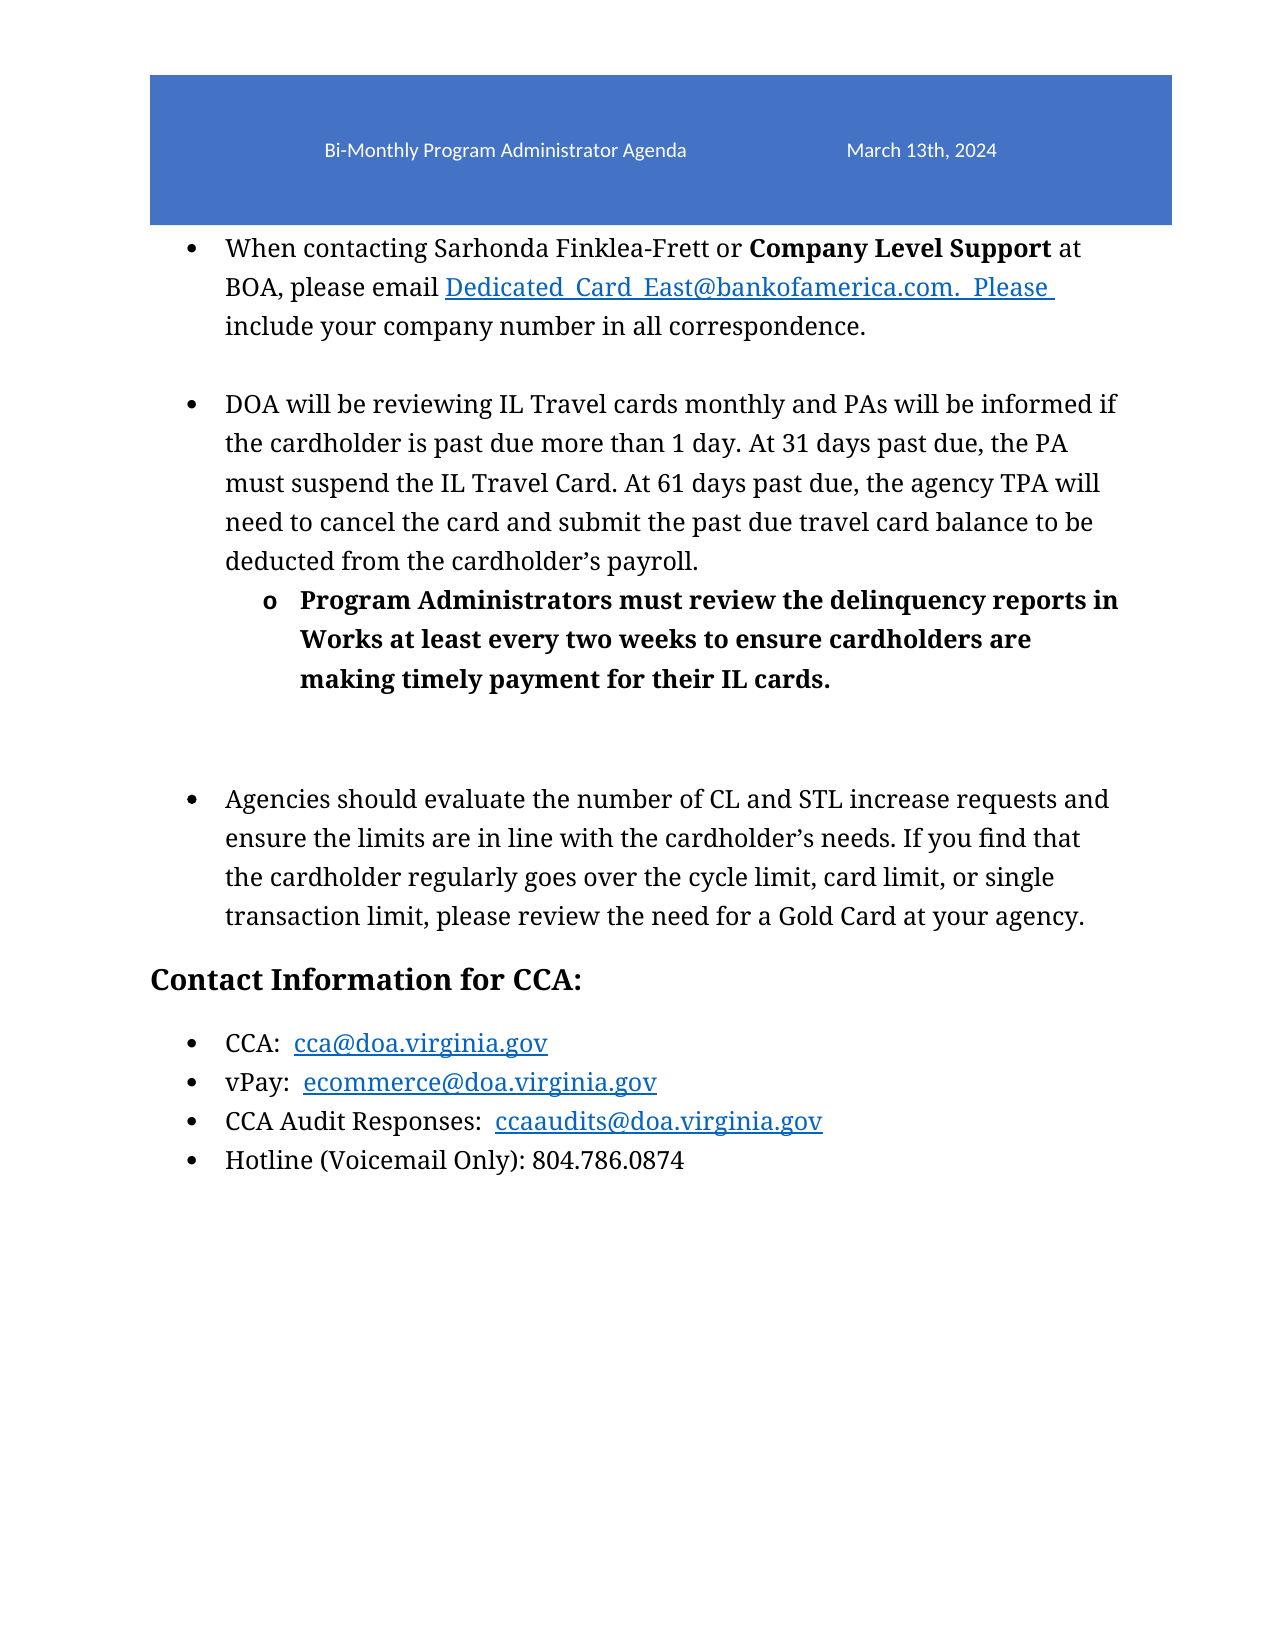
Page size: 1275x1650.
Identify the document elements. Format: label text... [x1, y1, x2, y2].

list CCA: cca@doa.virginia.gov [187, 1025, 1125, 1059]
list Agencies should evaluate the number of CL and STL increase requests and ensure the limits are in line with the cardholder’s needs. If you find that the cardholder regularly goes over the cycle limit, card limit, or single transaction limit, please review the need for a Gold Card at your agency. [187, 781, 1125, 933]
list DOA will be reviewing IL Travel cards monthly and PAs will be informed if the cardholder is past due more than 1 day. At 31 days past due, the PA must suspend the IL Travel Card. At 61 days past due, the agency TPA will need to cancel the card and submit the past due travel card balance to be deducted from the cardholder’s payroll. [187, 387, 1125, 578]
list CCA Audit Responses: ccaaudits@doa.virginia.gov [187, 1103, 1125, 1138]
list Hotline (Voicemail Only): 804.786.0874 [187, 1143, 1125, 1177]
text Contact Information for CCA: [150, 959, 1125, 998]
list When contacting Sarhonda Finklea-Frett or Company Level Support at BOA, please email Dedicated_Card_East@bankofamerica.com. Please include your company number in all correspondence. [187, 226, 1125, 343]
list vPay: ecommerce@doa.virginia.gov [187, 1064, 1125, 1098]
list Program Administrators must review the delinquency reports in Works at least every two weeks to ensure cardholders are making timely payment for their IL cards. [262, 583, 1125, 695]
